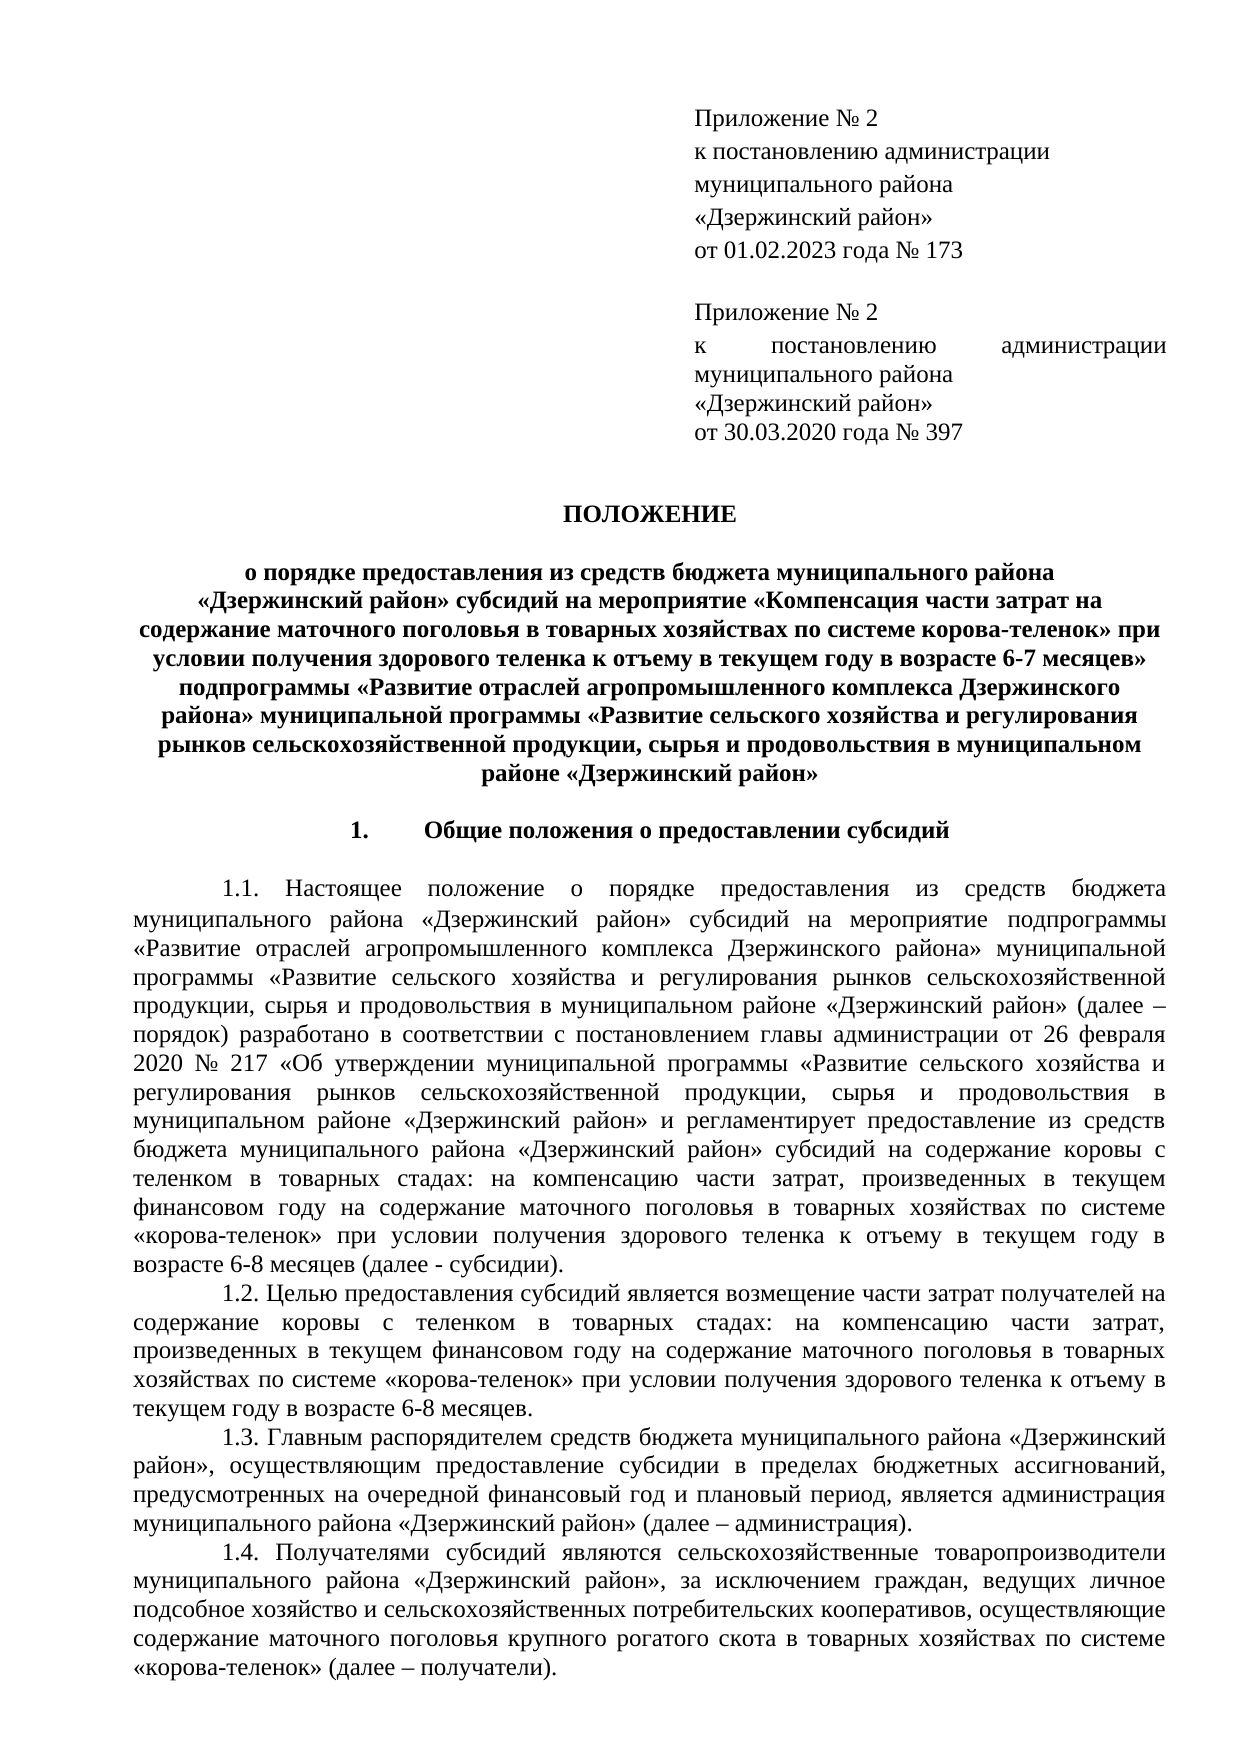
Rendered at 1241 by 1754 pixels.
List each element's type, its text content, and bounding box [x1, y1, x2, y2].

text Приложение № 2 [694, 103, 1167, 132]
text 1.2. Целью предоставления субсидий является возмещение части затрат получателей на содержание коровы с теленком в товарных стадах: на компенсацию части затрат, произведенных в текущем финансовом году на содержание маточного поголовья в товарных хозяйствах по системе «корова-теленок» при условии получения здорового теленка к отъему в текущем году в возрасте 6-8 месяцев. [133, 1278, 1167, 1422]
text ПОЛОЖЕНИЕ [133, 499, 1167, 528]
text Приложение № 2 [694, 297, 1167, 326]
text от 01.02.2023 года № 173 [694, 236, 1167, 264]
list Общие положения о предоставлении субсидий [133, 815, 1167, 844]
text «Дзержинский район» [694, 202, 1167, 231]
text о порядке предоставления из средств бюджета муниципального района [133, 557, 1167, 585]
text к постановлению администрации муниципального района [694, 136, 1167, 198]
text «Дзержинский район» [694, 388, 1167, 417]
text 1.4. Получателями субсидий являются сельскохозяйственные товаропроизводители муниципального района «Дзержинский район», за исключением граждан, ведущих личное подсобное хозяйство и сельскохозяйственных потребительских кооперативов, осуществляющие содержание маточного поголовья крупного рогатого скота в товарных хозяйствах по системе «корова-теленок» (далее – получатели). [133, 1537, 1167, 1680]
text к постановлению администрации муниципального района [694, 330, 1167, 388]
text «Дзержинский район» субсидий на мероприятие «Компенсация части затрат на содержание маточного поголовья в товарных хозяйствах по системе корова-теленок» при условии получения здорового теленка к отъему в текущем году в возрасте 6-7 месяцев» подпрограммы «Развитие отраслей агропромышленного комплекса Дзержинского района» муниципальной программы «Развитие сельского хозяйства и регулирования рынков сельскохозяйственной продукции, сырья и продовольствия в муниципальном районе «Дзержинский район» [133, 585, 1167, 787]
text 1.1. Настоящее положение о порядке предоставления из средств бюджета муниципального района «Дзержинский район» субсидий на мероприятие подпрограммы «Развитие отраслей агропромышленного комплекса Дзержинского района» муниципальной программы «Развитие сельского хозяйства и регулирования рынков сельскохозяйственной продукции, сырья и продовольствия в муниципальном районе «Дзержинский район» (далее – порядок) разработано в соответствии с постановлением главы администрации от 26 февраля 2020 № 217 «Об утверждении муниципальной программы «Развитие сельского хозяйства и регулирования рынков сельскохозяйственной продукции, сырья и продовольствия в муниципальном районе «Дзержинский район» и регламентирует предоставление из средств бюджета муниципального района «Дзержинский район» субсидий на содержание коровы с теленком в товарных стадах: на компенсацию части затрат, произведенных в текущем финансовом году на содержание маточного поголовья в товарных хозяйствах по системе «корова-теленок» при условии получения здорового теленка к отъему в текущем году в возрасте 6-8 месяцев (далее - субсидии). [133, 873, 1167, 1278]
text 1.3. Главным распорядителем средств бюджета муниципального района «Дзержинский район», осуществляющим предоставление субсидии в пределах бюджетных ассигнований, предусмотренных на очередной финансовый год и плановый период, является администрация муниципального района «Дзержинский район» (далее – администрация). [133, 1422, 1167, 1537]
text от 30.03.2020 года № 397 [694, 417, 1167, 445]
